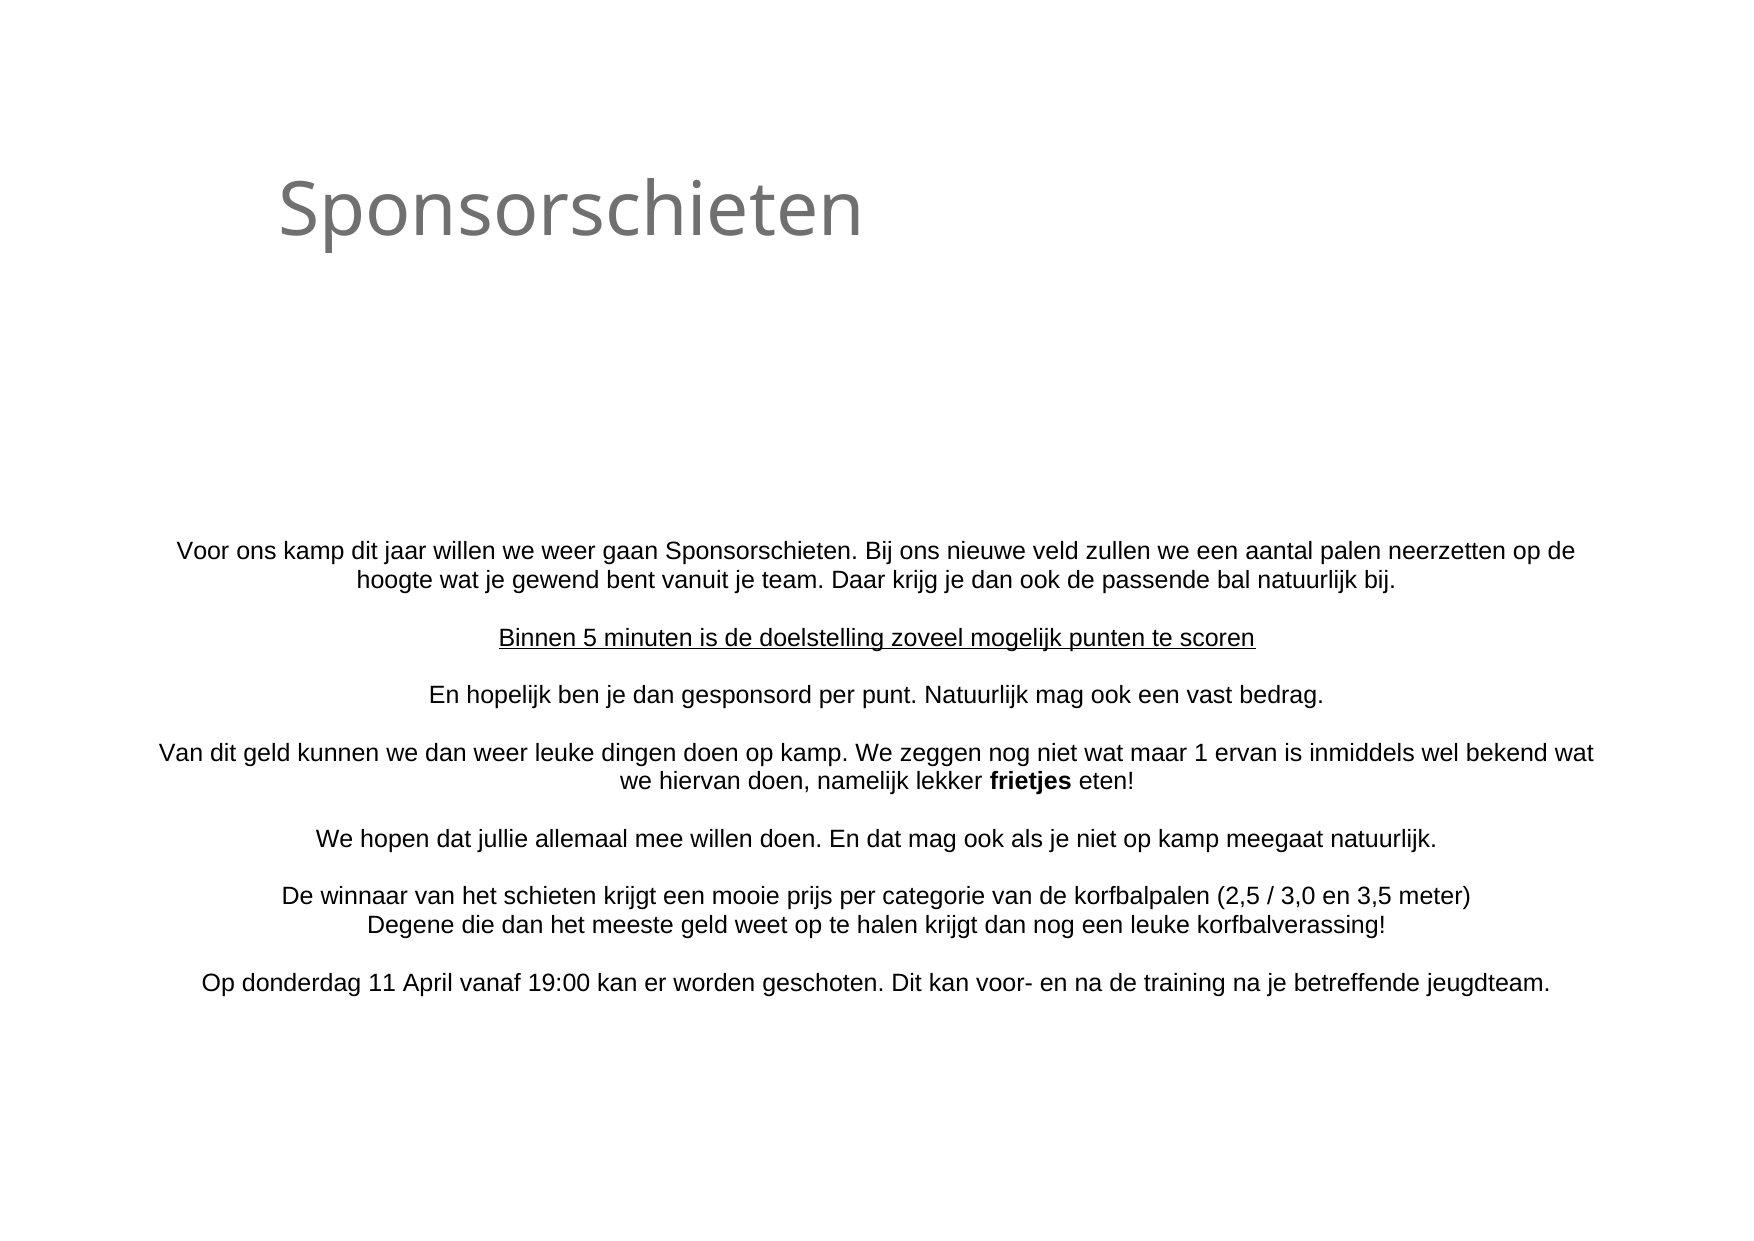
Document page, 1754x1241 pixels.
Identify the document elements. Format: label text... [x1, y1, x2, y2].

text Voor ons kamp dit jaar willen we weer gaan Sponsorschieten. Bij ons nieuwe veld zullen we een aantal palen neerzetten op de hoogte wat je gewend bent vanuit je team. Daar krijg je dan ook de passende bal natuurlijk bij. [148, 536, 1606, 594]
text We hopen dat jullie allemaal mee willen doen. En dat mag ook als je niet op kamp meegaat natuurlijk. [148, 824, 1606, 853]
text Degene die dan het meeste geld weet op te halen krijgt dan nog een leuke korfbalverassing! [148, 910, 1606, 939]
text Van dit geld kunnen we dan weer leuke dingen doen op kamp. We zeggen nog niet wat maar 1 ervan is inmiddels wel bekend wat we hiervan doen, namelijk lekker frietjes eten! [148, 738, 1606, 795]
text En hopelijk ben je dan gesponsord per punt. Natuurlijk mag ook een vast bedrag. [148, 680, 1606, 709]
text Op donderdag 11 April vanaf 19:00 kan er worden geschoten. Dit kan voor- en na de training na je betreffende jeugdteam. [148, 968, 1606, 996]
text De winnaar van het schieten krijgt een mooie prijs per categorie van de korfbalpalen (2,5 / 3,0 en 3,5 meter) [148, 881, 1606, 910]
text Binnen 5 minuten is de doelstelling zoveel mogelijk punten te scoren [148, 623, 1606, 651]
